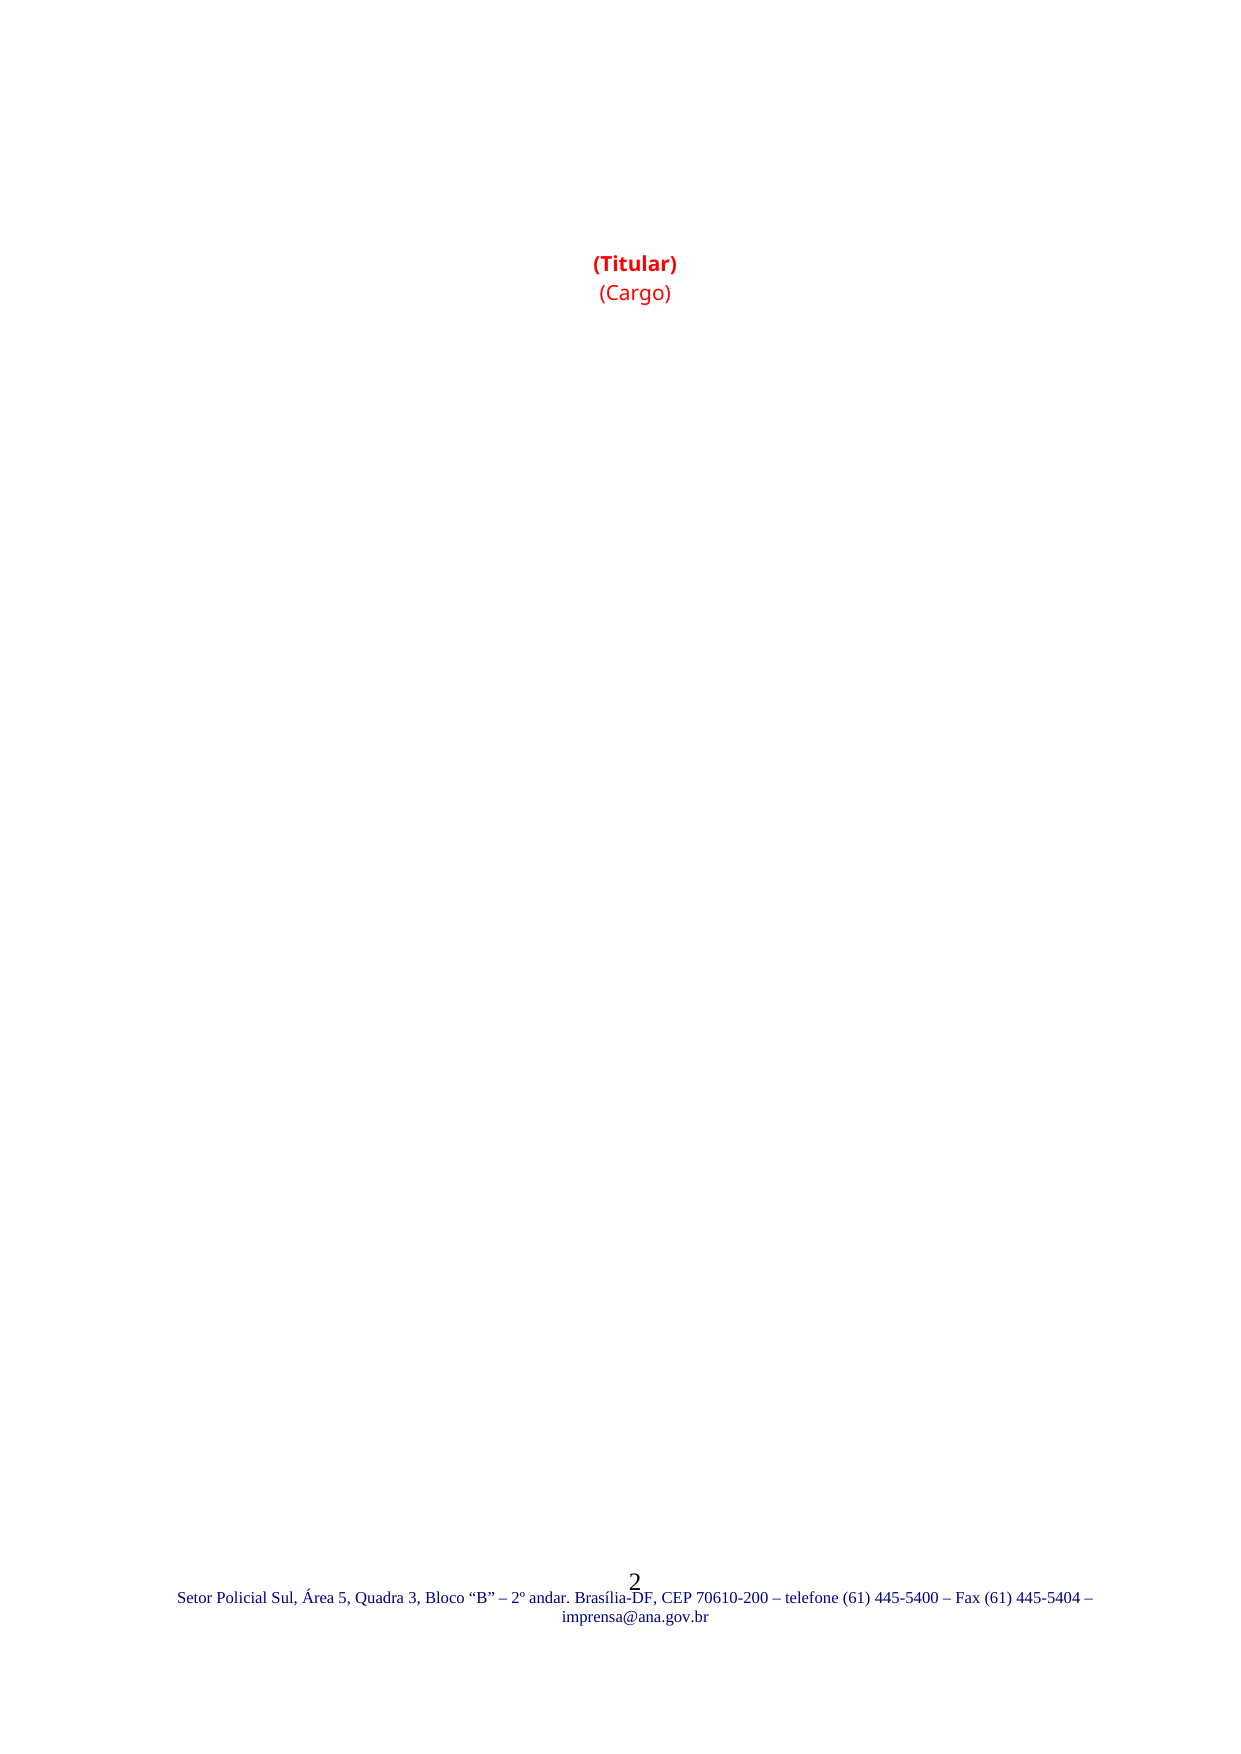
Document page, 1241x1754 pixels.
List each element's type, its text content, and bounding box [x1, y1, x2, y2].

text (Titular) [148, 249, 1122, 278]
text (Cargo) [148, 278, 1122, 306]
